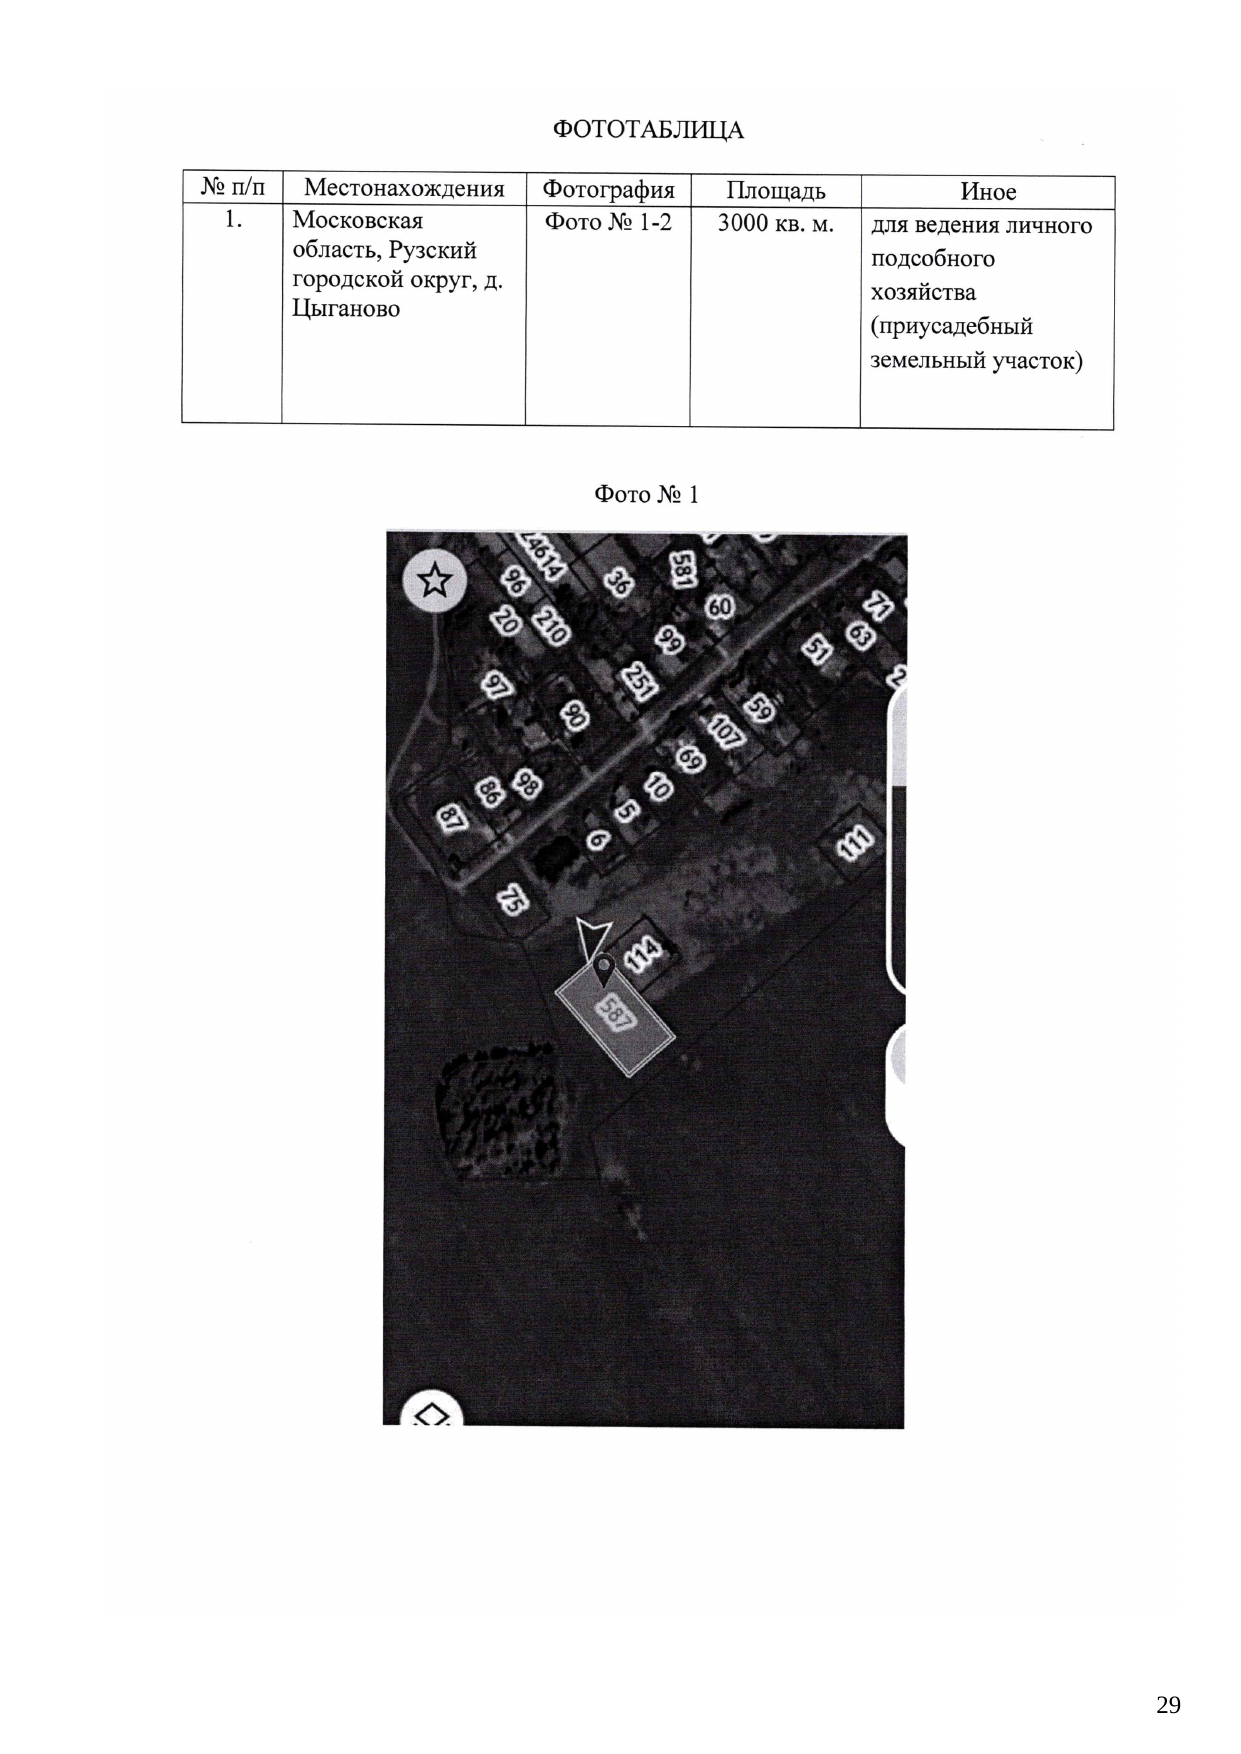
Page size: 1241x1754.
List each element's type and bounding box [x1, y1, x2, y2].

picture [103, 88, 1182, 1617]
